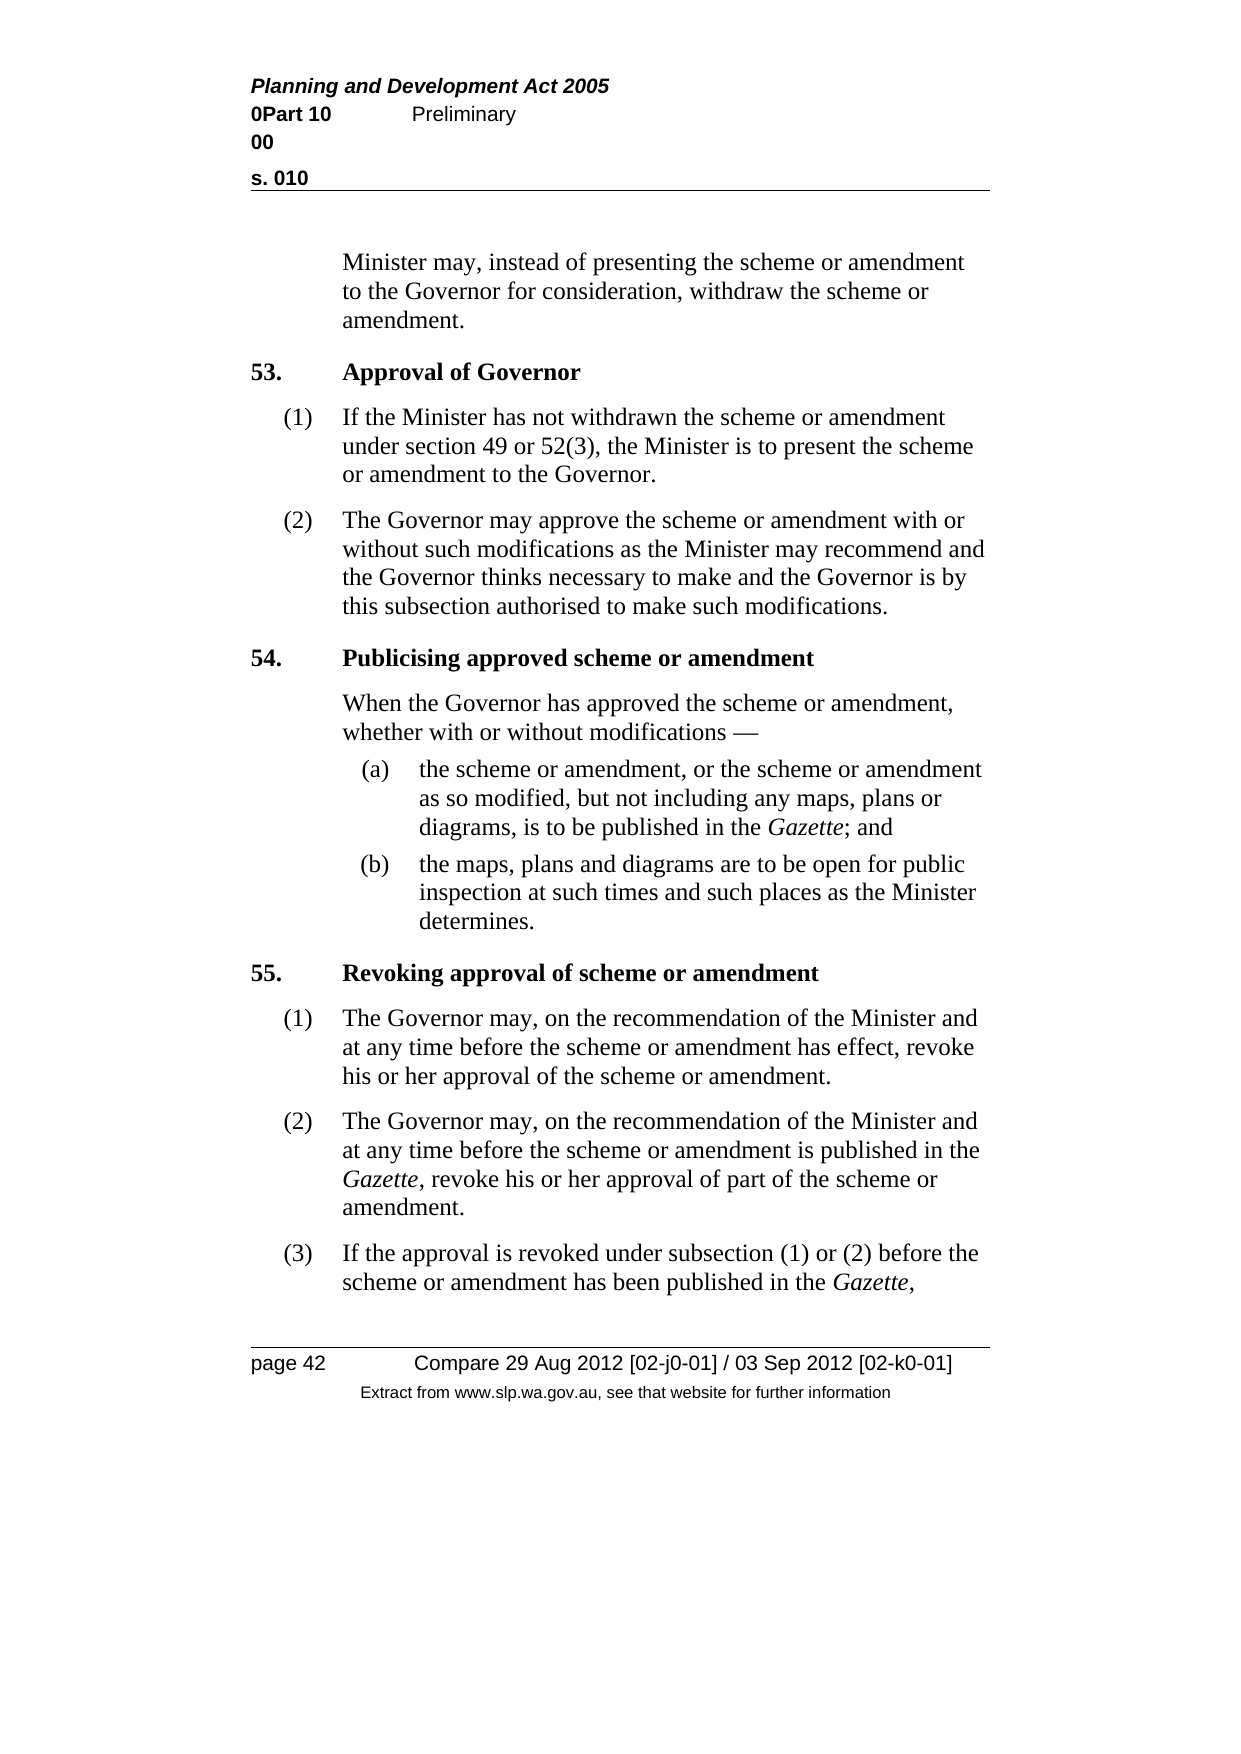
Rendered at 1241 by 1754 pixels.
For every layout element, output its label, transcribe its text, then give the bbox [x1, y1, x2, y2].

text When the Governor has approved the scheme or amendment, whether with or without modifications — [251, 688, 990, 746]
text (1) The Governor may, on the recommendation of the Minister and at any time before the scheme or amendment has effect, revoke his or her approval of the scheme or amendment. [251, 1003, 990, 1089]
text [251, 1238, 990, 1295]
text (a) the scheme or amendment, or the scheme or amendment as so modified, but not including any maps, plans or diagrams, is to be published in the Gazette; and [251, 754, 990, 840]
subtitle 54. Publicising approved scheme or amendment [251, 643, 990, 672]
text (2) The Governor may approve the scheme or amendment with or without such modifications as the Minister may recommend and the Governor thinks necessary to make and the Governor is by this subsection authorised to make such modifications. [251, 505, 990, 620]
text (1) If the Minister has not withdrawn the scheme or amendment under section 49 or 52(3), the Minister is to present the scheme or amendment to the Governor. [251, 402, 990, 488]
subtitle 55. Revoking approval of scheme or amendment [251, 958, 990, 987]
subtitle 53. Approval of Governor [251, 357, 990, 385]
text (b) the maps, plans and diagrams are to be open for public inspection at such times and such places as the Minister determines. [251, 849, 990, 935]
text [251, 247, 990, 334]
text (2) The Governor may, on the recommendation of the Minister and at any time before the scheme or amendment is published in the Gazette, revoke his or her approval of part of the scheme or amendment. [251, 1106, 990, 1221]
